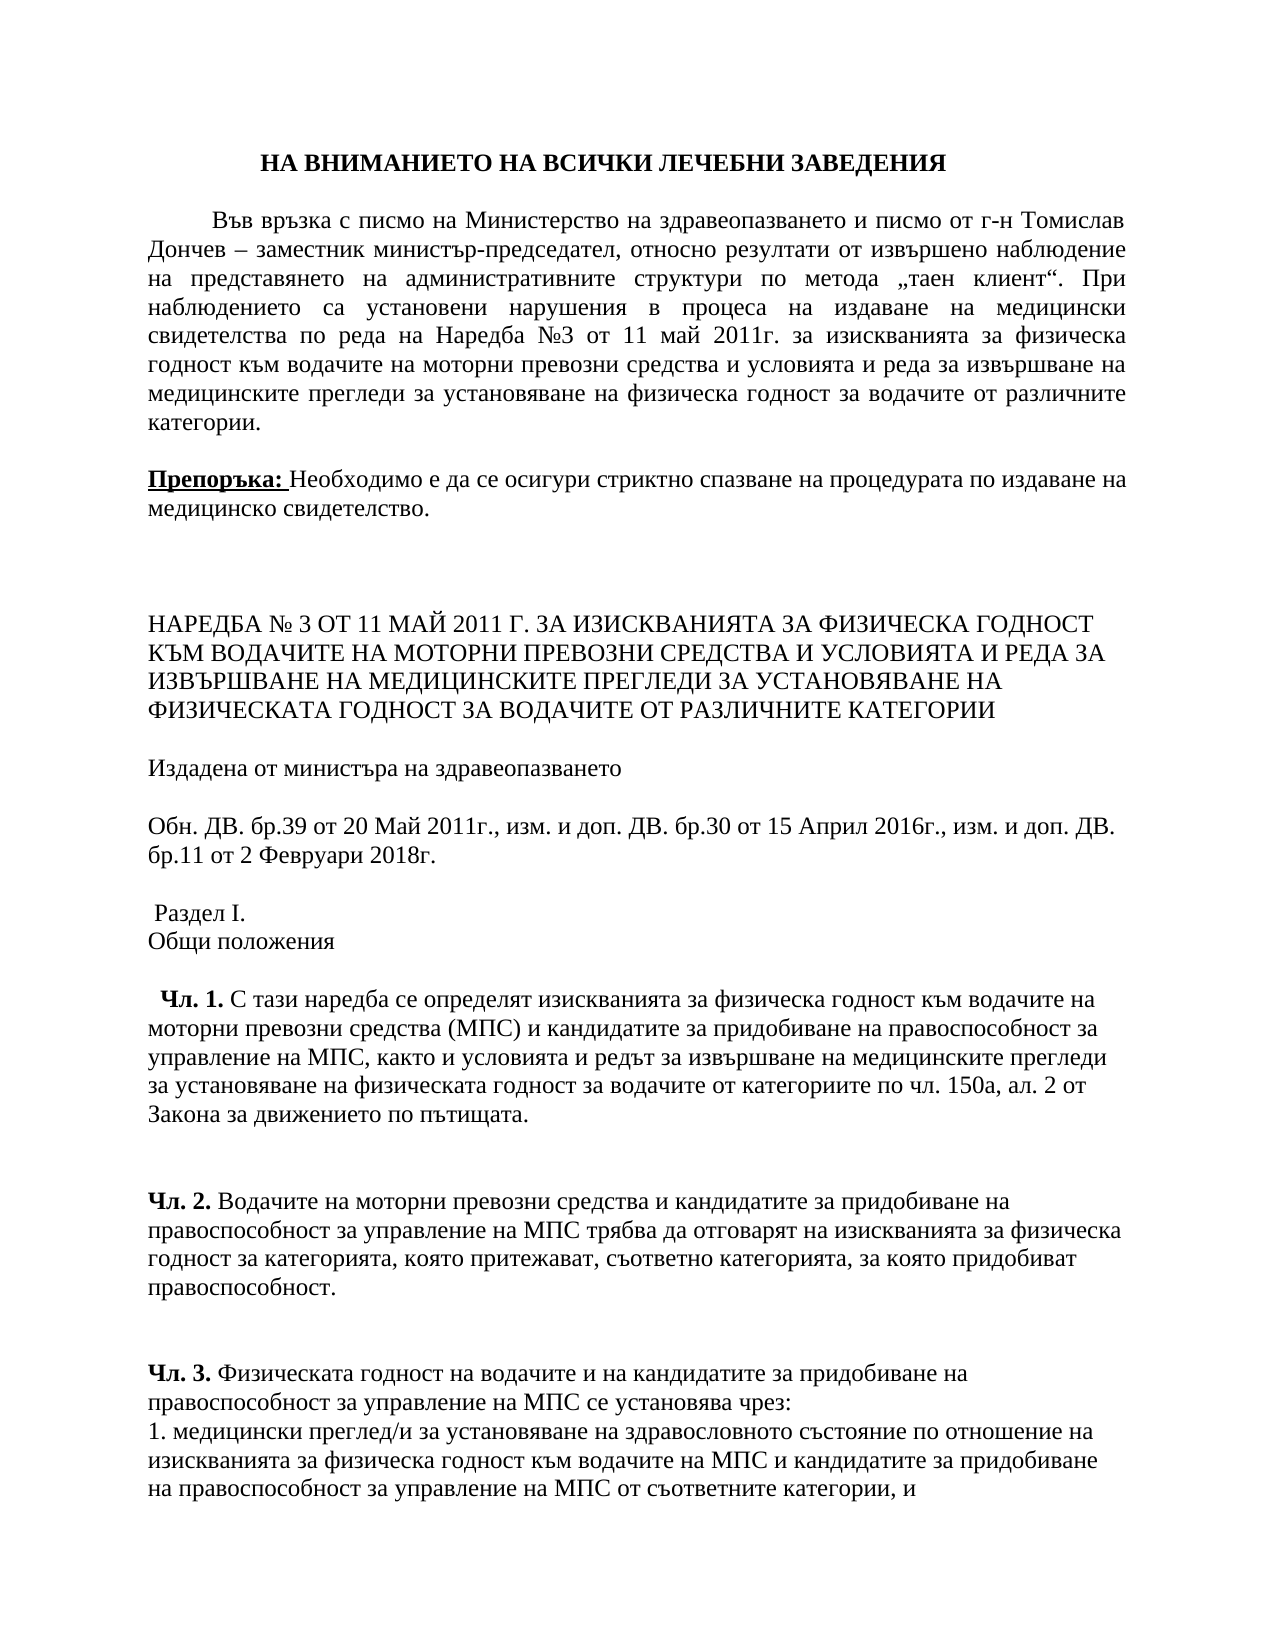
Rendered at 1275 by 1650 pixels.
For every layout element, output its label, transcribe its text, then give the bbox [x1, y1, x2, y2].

title НАРЕДБА № 3 ОТ 11 МАЙ 2011 Г. ЗА ИЗИСКВАНИЯТА ЗА ФИЗИЧЕСКА ГОДНОСТ КЪМ ВОДАЧИТЕ НА МОТОРНИ ПРЕВОЗНИ СРЕДСТВА И УСЛОВИЯТА И РЕДА ЗА ИЗВЪРШВАНЕ НА МЕДИЦИНСКИТЕ ПРЕГЛЕДИ ЗА УСТАНОВЯВАНЕ НА ФИЗИЧЕСКАТА ГОДНОСТ ЗА ВОДАЧИТЕ ОТ РАЗЛИЧНИТЕ КАТЕГОРИИ [148, 609, 1127, 724]
text Обн. ДВ. бр.39 от 20 Май 2011г., изм. и доп. ДВ. бр.30 от 15 Април 2016г., изм. и доп. ДВ. бр.11 от 2 Февруари 2018г. [148, 811, 1127, 868]
title НА ВНИМАНИЕТО НА ВСИЧКИ ЛЕЧЕБНИ ЗАВЕДЕНИЯ [148, 148, 1127, 176]
text 1. медицински преглед/и за установяване на здравословното състояние по отношение на изискванията за физическа годност към водачите на МПС и кандидатите за придобиване на правоспособност за управление на МПС от съответните категории, и [148, 1416, 1127, 1502]
text Издадена от министъра на здравеопазването [148, 753, 1127, 782]
text Препоръка: Необходимо е да се осигури стриктно спазване на процедурата по издаване на медицинско свидетелство. [148, 464, 1127, 522]
text Чл. 2. Водачите на моторни превозни средства и кандидатите за придобиване на правоспособност за управление на МПС трябва да отговарят на изискванията за физическа годност за категорията, която притежават, съответно категорията, за която придобиват правоспособност. [148, 1186, 1127, 1301]
text Чл. 1. С тази наредба се определят изискванията за физическа годност към водачите на моторни превозни средства (МПС) и кандидатите за придобиване на правоспособност за управление на МПС, както и условията и редът за извършване на медицинските прегледи за установяване на физическата годност за водачите от категориите по чл. 150а, ал. 2 от Закона за движението по пътищата. [148, 984, 1127, 1128]
text Във връзка с писмо на Министерство на здравеопазването и писмо от г-н Томислав Дончев – заместник министър-председател, относно резултати от извършено наблюдение на представянето на административните структури по метода „таен клиент“. При наблюдението са установени нарушения в процеса на издаване на медицински свидетелства по реда на Наредба №3 от 11 май 2011г. за изискванията за физическа годност към водачите на моторни превозни средства и условията и реда за извършване на медицинските прегледи за установяване на физическа годност за водачите от различните категории. [148, 206, 1127, 436]
text Раздел I. Общи положения [148, 898, 1127, 955]
text Чл. 3. Физическата годност на водачите и на кандидатите за придобиване на правоспособност за управление на МПС се установява чрез: [148, 1358, 1127, 1416]
